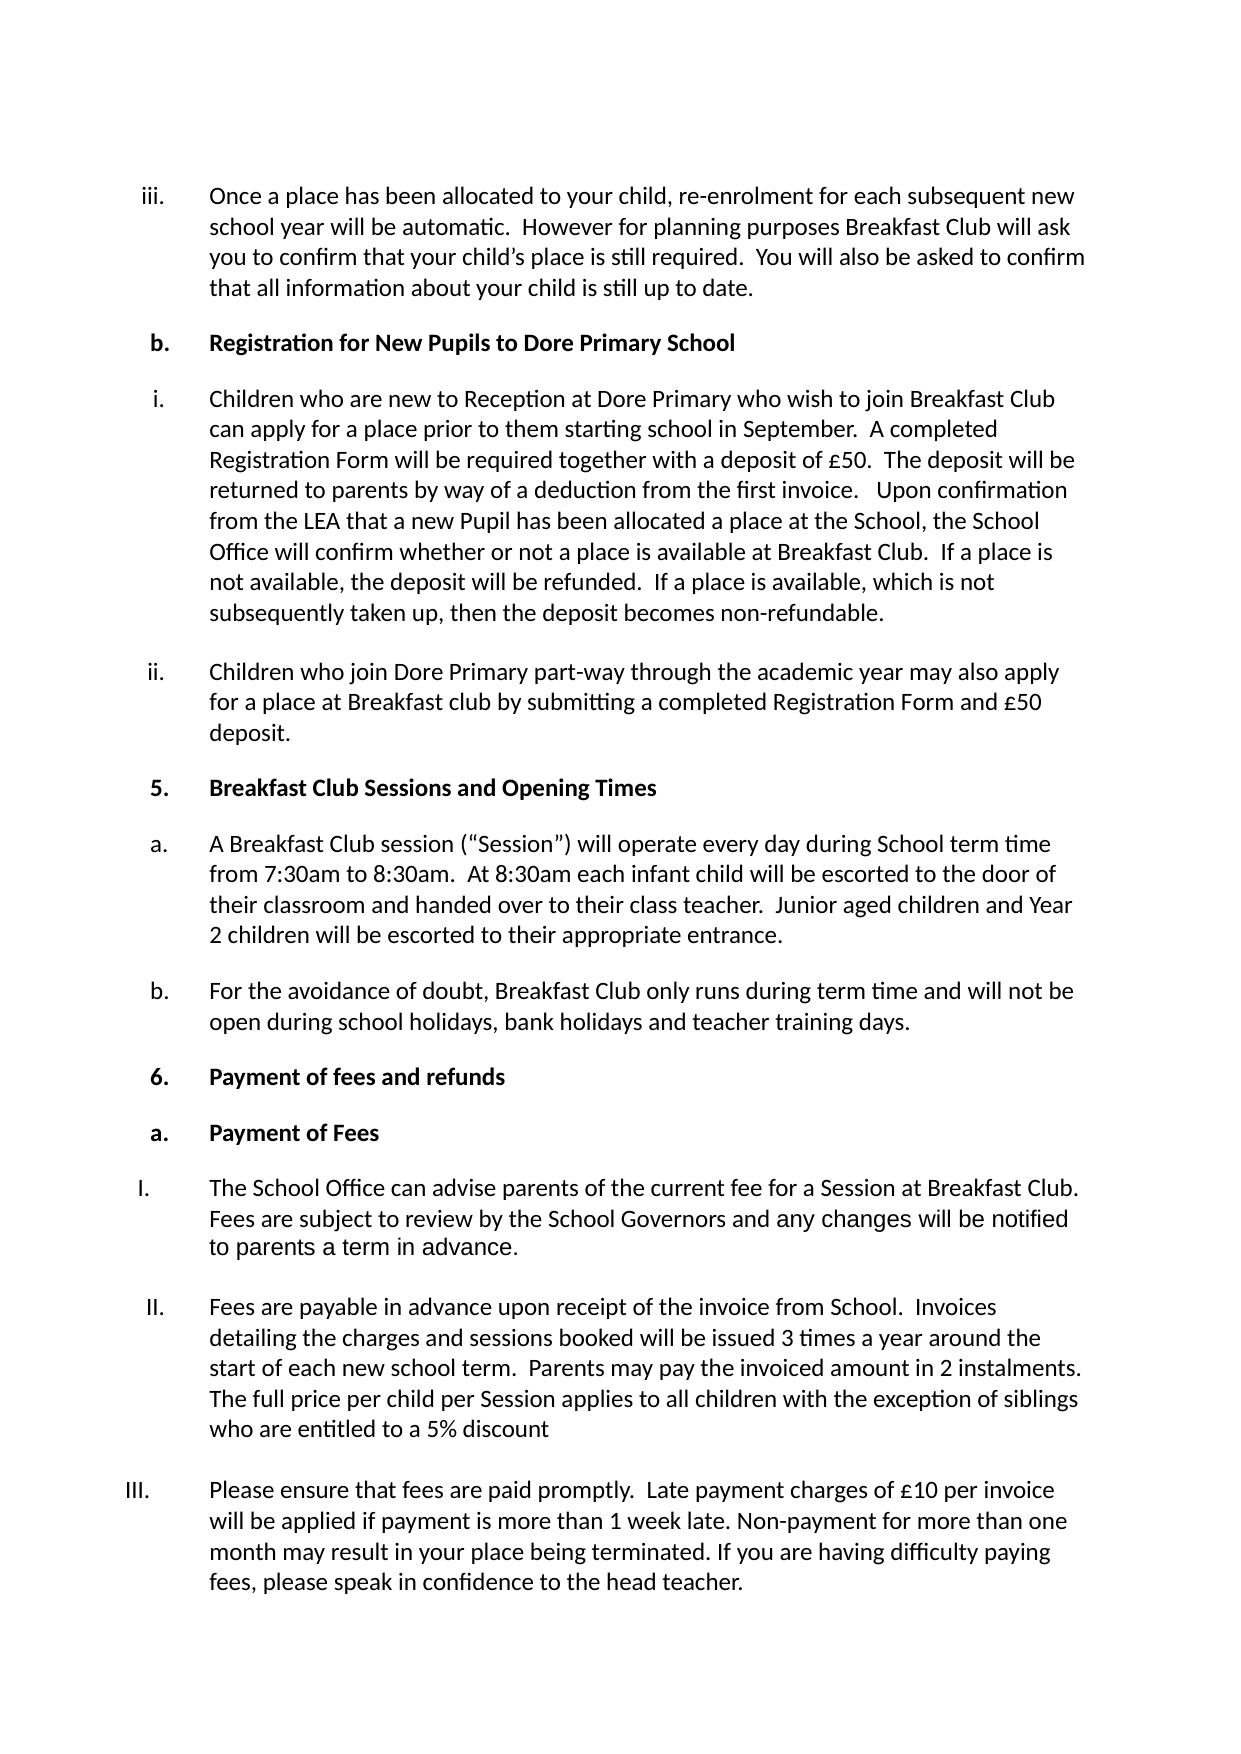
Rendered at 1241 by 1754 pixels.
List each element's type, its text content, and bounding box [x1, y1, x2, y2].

subtitle Fees are payable in advance upon receipt of the invoice from School. Invoices detailing the charges and sessions booked will be issued 3 times a year around the start of each new school term. Parents may pay the invoiced amount in 2 instalments. The full price per child per Session applies to all children with the exception of siblings who are entitled to a 5% discount [165, 1291, 1090, 1444]
subtitle Registration for New Pupils to Dore Primary School [150, 328, 1090, 358]
subtitle Once a place has been allocated to your child, re-enrolment for each subsequent new school year will be automatic. However for planning purposes Breakfast Club will ask you to confirm that your child’s place is still required. You will also be asked to confirm that all information about your child is still up to date. [165, 181, 1090, 303]
subtitle Payment of Fees [150, 1117, 1090, 1147]
subtitle For the avoidance of doubt, Breakfast Club only runs during term time and will not be open during school holidays, bank holidays and teacher training days. [150, 975, 1090, 1036]
subtitle Payment of fees and refunds [150, 1061, 1090, 1092]
subtitle Please ensure that fees are paid promptly. Late payment charges of £10 per invoice will be applied if payment is more than 1 week late. Non-payment for more than one month may result in your place being terminated. If you are having difficulty paying fees, please speak in confidence to the head teacher. [150, 1474, 1090, 1597]
subtitle The School Office can advise parents of the current fee for a Session at Breakfast Club. Fees are subject to review by the School Governors and any changes will be notified to parents a term in advance. [150, 1172, 1090, 1261]
subtitle Breakfast Club Sessions and Opening Times [150, 773, 1090, 803]
subtitle Children who are new to Reception at Dore Primary who wish to join Breakfast Club can apply for a place prior to them starting school in September. A completed Registration Form will be required together with a deposit of £50. The deposit will be returned to parents by way of a deduction from the first invoice. Upon confirmation from the LEA that a new Pupil has been allocated a place at the School, the School Office will confirm whether or not a place is available at Breakfast Club. If a place is not available, the deposit will be refunded. If a place is available, which is not subsequently taken up, then the deposit becomes non-refundable. [165, 383, 1090, 627]
list Children who join Dore Primary part-way through the academic year may also apply for a place at Breakfast club by submitting a completed Registration Form and £50 deposit. [165, 656, 1090, 748]
subtitle A Breakfast Club session (“Session”) will operate every day during School term time from 7:30am to 8:30am. At 8:30am each infant child will be escorted to the door of their classroom and handed over to their class teacher. Junior aged children and Year 2 children will be escorted to their appropriate entrance. [150, 828, 1090, 950]
